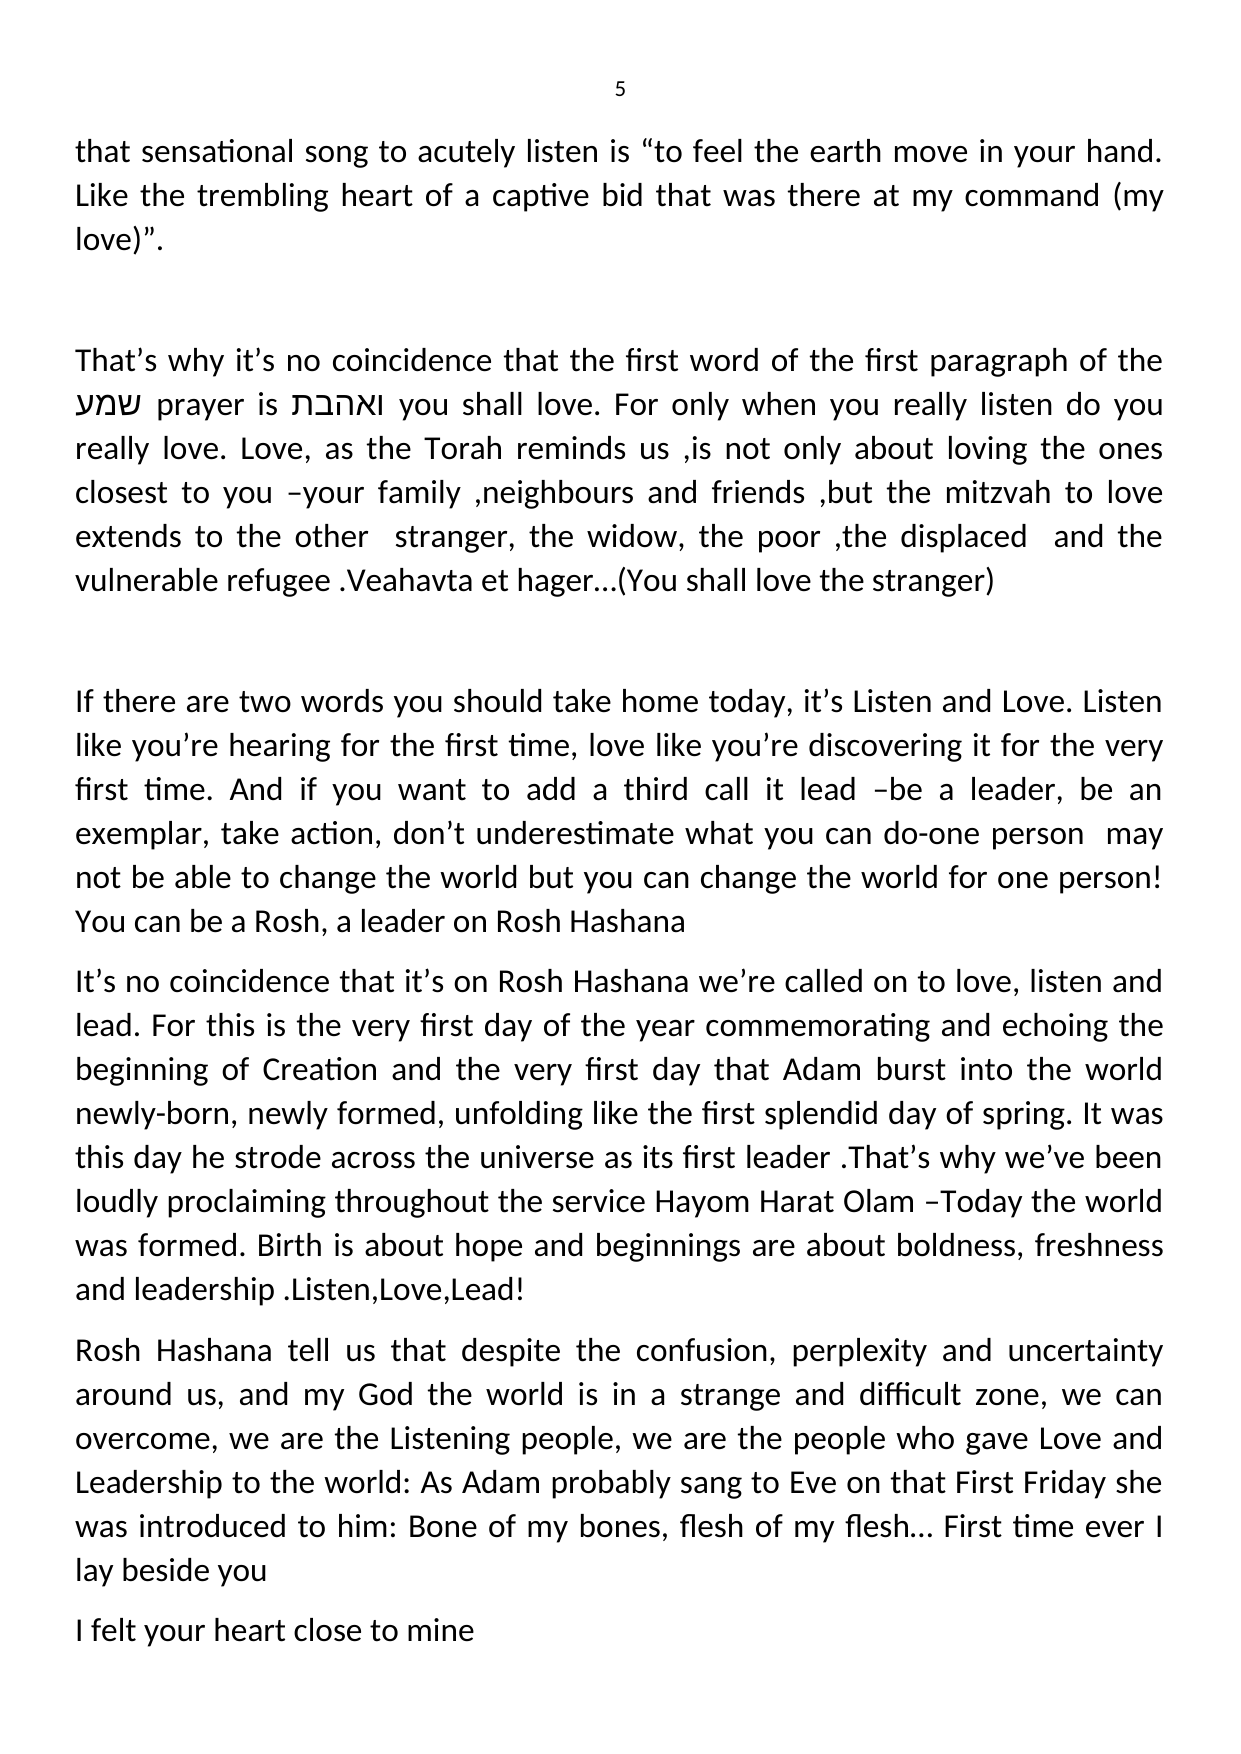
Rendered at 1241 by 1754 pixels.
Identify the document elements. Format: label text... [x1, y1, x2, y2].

text That’s why it’s no coincidence that the first word of the first paragraph of the שמע prayer is ואהבת you shall love. For only when you really listen do you really love. Love, as the Torah reminds us ,is not only about loving the ones closest to you –your family ,neighbours and friends ,but the mitzvah to love extends to the other stranger, the widow, the poor ,the displaced and the vulnerable refugee .Veahavta et hager…(You shall love the stranger) [75, 339, 1165, 599]
text It’s no coincidence that it’s on Rosh Hashana we’re called on to love, listen and lead. For this is the very first day of the year commemorating and echoing the beginning of Creation and the very first day that Adam burst into the world newly-born, newly formed, unfolding like the first splendid day of spring. It was this day he strode across the universe as its first leader .That’s why we’ve been loudly proclaiming throughout the service Hayom Harat Olam –Today the world was formed. Birth is about hope and beginnings are about boldness, freshness and leadership .Listen,Love,Lead! [75, 960, 1165, 1309]
text I felt your heart close to mine [75, 1609, 1165, 1650]
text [75, 130, 1165, 258]
text Rosh Hashana tell us that despite the confusion, perplexity and uncertainty around us, and my God the world is in a strange and difficult zone, we can overcome, we are the Listening people, we are the people who gave Love and Leadership to the world: As Adam probably sang to Eve on that First Friday she was introduced to him: Bone of my bones, flesh of my flesh… First time ever I lay beside you [75, 1329, 1165, 1589]
text If there are two words you should take home today, it’s Listen and Love. Listen like you’re hearing for the first time, love like you’re discovering it for the very first time. And if you want to add a third call it lead –be a leader, be an exemplar, take action, don’t underestimate what you can do-one person may not be able to change the world but you can change the world for one person! You can be a Rosh, a leader on Rosh Hashana [75, 680, 1165, 941]
